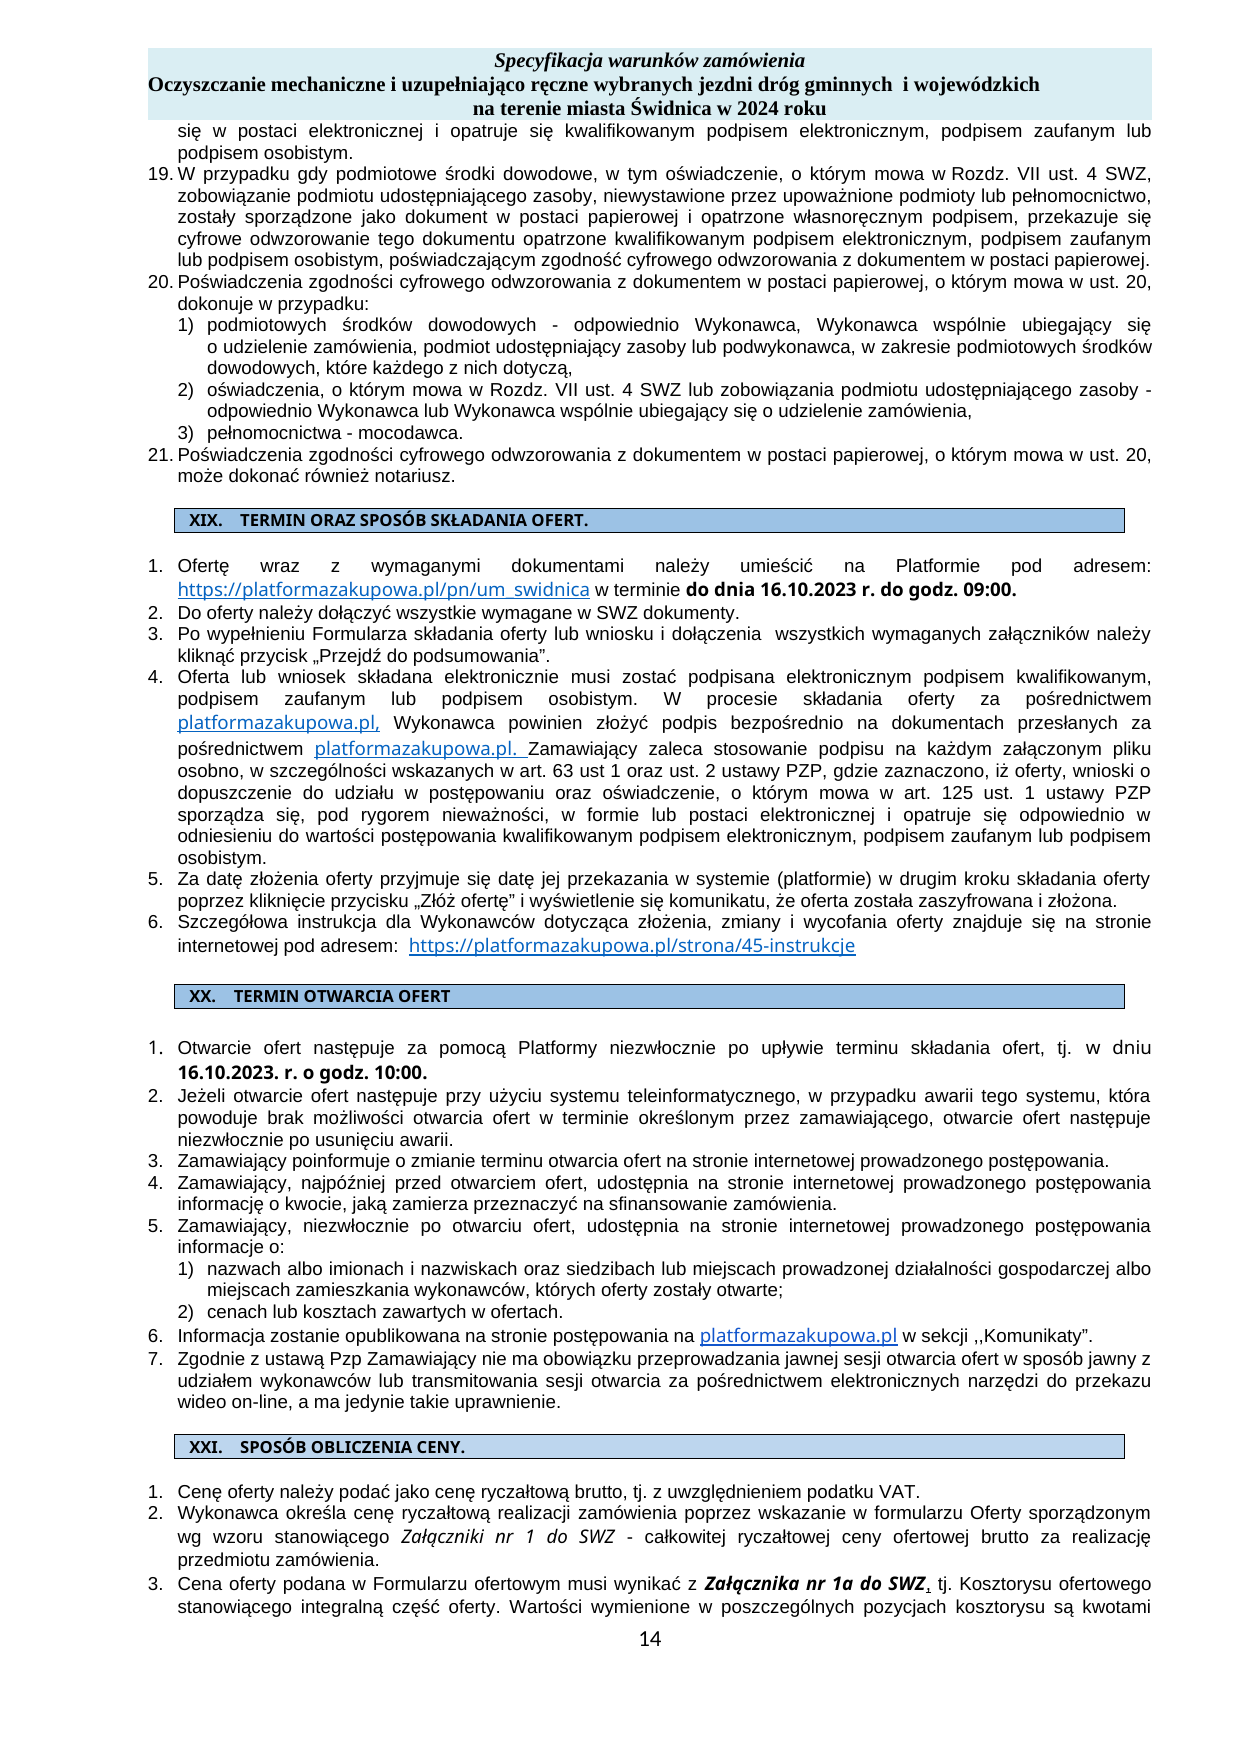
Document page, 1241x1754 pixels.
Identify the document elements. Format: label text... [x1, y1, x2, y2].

list Szczegółowa instrukcja dla Wykonawców dotycząca złożenia, zmiany i wycofania oferty znajduje się na stronie internetowej pod adresem: https://platformazakupowa.pl/strona/45-instrukcje [148, 911, 1152, 958]
list Po wypełnieniu Formularza składania oferty lub wniosku i dołączenia wszystkich wymaganych załączników należy kliknąć przycisk „Przejdź do podsumowania”. [148, 623, 1152, 666]
table_header XXI. SPOSÓB OBLICZENIA CENY. [175, 1435, 1124, 1458]
list Jeżeli otwarcie ofert następuje przy użyciu systemu teleinformatycznego, w przypadku awarii tego systemu, która powoduje brak możliwości otwarcia ofert w terminie określonym przez zamawiającego, otwarcie ofert następuje niezwłocznie po usunięciu awarii. [148, 1085, 1152, 1150]
list Ofertę wraz z wymaganymi dokumentami należy umieścić na Platformie pod adresem: https://platformazakupowa.pl/pn/um_swidnica w terminie do dnia 16.10.2023 r. do godz. 09:00. [148, 554, 1152, 601]
list oświadczenia, o którym mowa w Rozdz. VII ust. 4 SWZ lub zobowiązania podmiotu udostępniającego zasoby - odpowiednio Wykonawca lub Wykonawca wspólnie ubiegający się o udzielenie zamówienia, [177, 379, 1152, 422]
list Oferta lub wniosek składana elektronicznie musi zostać podpisana elektronicznym podpisem kwalifikowanym, podpisem zaufanym lub podpisem osobistym. W procesie składania oferty za pośrednictwem platformazakupowa.pl, Wykonawca powinien złożyć podpis bezpośrednio na dokumentach przesłanych za pośrednictwem platformazakupowa.pl. Zamawiający zaleca stosowanie podpisu na każdym załączonym pliku osobno, w szczególności wskazanych w art. 63 ust 1 oraz ust. 2 ustawy PZP, gdzie zaznaczono, iż oferty, wnioski o dopuszczenie do udziału w postępowaniu oraz oświadczenie, o którym mowa w art. 125 ust. 1 ustawy PZP sporządza się, pod rygorem nieważności, w formie lub postaci elektronicznej i opatruje się odpowiednio w odniesieniu do wartości postępowania kwalifikowanym podpisem elektronicznym, podpisem zaufanym lub podpisem osobistym. [148, 666, 1152, 868]
list Informacja zostanie opublikowana na stronie postępowania na platformazakupowa.pl w sekcji ,,Komunikaty”. [148, 1322, 1152, 1348]
list podmiotowych środków dowodowych - odpowiednio Wykonawca, Wykonawca wspólnie ubiegający się o udzielenie zamówienia, podmiot udostępniający zasoby lub podwykonawca, w zakresie podmiotowych środków dowodowych, które każdego z nich dotyczą, [177, 314, 1152, 379]
table_header XX. TERMIN OTWARCIA OFERT [175, 985, 1124, 1008]
list Za datę złożenia oferty przyjmuje się datę jej przekazania w systemie (platformie) w drugim kroku składania oferty poprzez kliknięcie przycisku „Złóż ofertę” i wyświetlenie się komunikatu, że oferta została zaszyfrowana i złożona. [148, 868, 1152, 911]
list Poświadczenia zgodności cyfrowego odwzorowania z dokumentem w postaci papierowej, o którym mowa w ust. 20, może dokonać również notariusz. [148, 443, 1152, 486]
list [148, 1571, 1152, 1618]
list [148, 120, 1152, 163]
list Zamawiający poinformuje o zmianie terminu otwarcia ofert na stronie internetowej prowadzonego postępowania. [148, 1150, 1152, 1171]
list W przypadku gdy podmiotowe środki dowodowe, w tym oświadczenie, o którym mowa w Rozdz. VII ust. 4 SWZ, zobowiązanie podmiotu udostępniającego zasoby, niewystawione przez upoważnione podmioty lub pełnomocnictwo, zostały sporządzone jako dokument w postaci papierowej i opatrzone własnoręcznym podpisem, przekazuje się cyfrowe odwzorowanie tego dokumentu opatrzone kwalifikowanym podpisem elektronicznym, podpisem zaufanym lub podpisem osobistym, poświadczającym zgodność cyfrowego odwzorowania z dokumentem w postaci papierowej. [148, 163, 1152, 271]
list cenach lub kosztach zawartych w ofertach. [177, 1301, 1152, 1322]
list nazwach albo imionach i nazwiskach oraz siedzibach lub miejscach prowadzonej działalności gospodarczej albo miejscach zamieszkania wykonawców, których oferty zostały otwarte; [177, 1258, 1152, 1301]
list Poświadczenia zgodności cyfrowego odwzorowania z dokumentem w postaci papierowej, o którym mowa w ust. 20, dokonuje w przypadku: [148, 271, 1152, 314]
list pełnomocnictwa - mocodawca. [177, 422, 1152, 443]
list Wykonawca określa cenę ryczałtową realizacji zamówienia poprzez wskazanie w formularzu Oferty sporządzonym wg wzoru stanowiącego Załączniki nr 1 do SWZ - całkowitej ryczałtowej ceny ofertowej brutto za realizację przedmiotu zamówienia. [148, 1502, 1152, 1571]
list Cenę oferty należy podać jako cenę ryczałtową brutto, tj. z uwzględnieniem podatku VAT. [148, 1481, 1152, 1502]
table_header XIX. TERMIN ORAZ SPOSÓB SKŁADANIA OFERT. [175, 509, 1124, 532]
list Do oferty należy dołączyć wszystkie wymagane w SWZ dokumenty. [148, 601, 1152, 623]
list Zamawiający, najpóźniej przed otwarciem ofert, udostępnia na stronie internetowej prowadzonego postępowania informację o kwocie, jaką zamierza przeznaczyć na sfinansowanie zamówienia. [148, 1171, 1152, 1214]
list Zgodnie z ustawą Pzp Zamawiający nie ma obowiązku przeprowadzania jawnej sesji otwarcia ofert w sposób jawny z udziałem wykonawców lub transmitowania sesji otwarcia za pośrednictwem elektronicznych narzędzi do przekazu wideo on-line, a ma jedynie takie uprawnienie. [148, 1348, 1152, 1413]
list Zamawiający, niezwłocznie po otwarciu ofert, udostępnia na stronie internetowej prowadzonego postępowania informacje o: [148, 1214, 1152, 1258]
list Otwarcie ofert następuje za pomocą Platformy niezwłocznie po upływie terminu składania ofert, tj. w dniu 16.10.2023. r. o godz. 10:00. [148, 1034, 1152, 1085]
